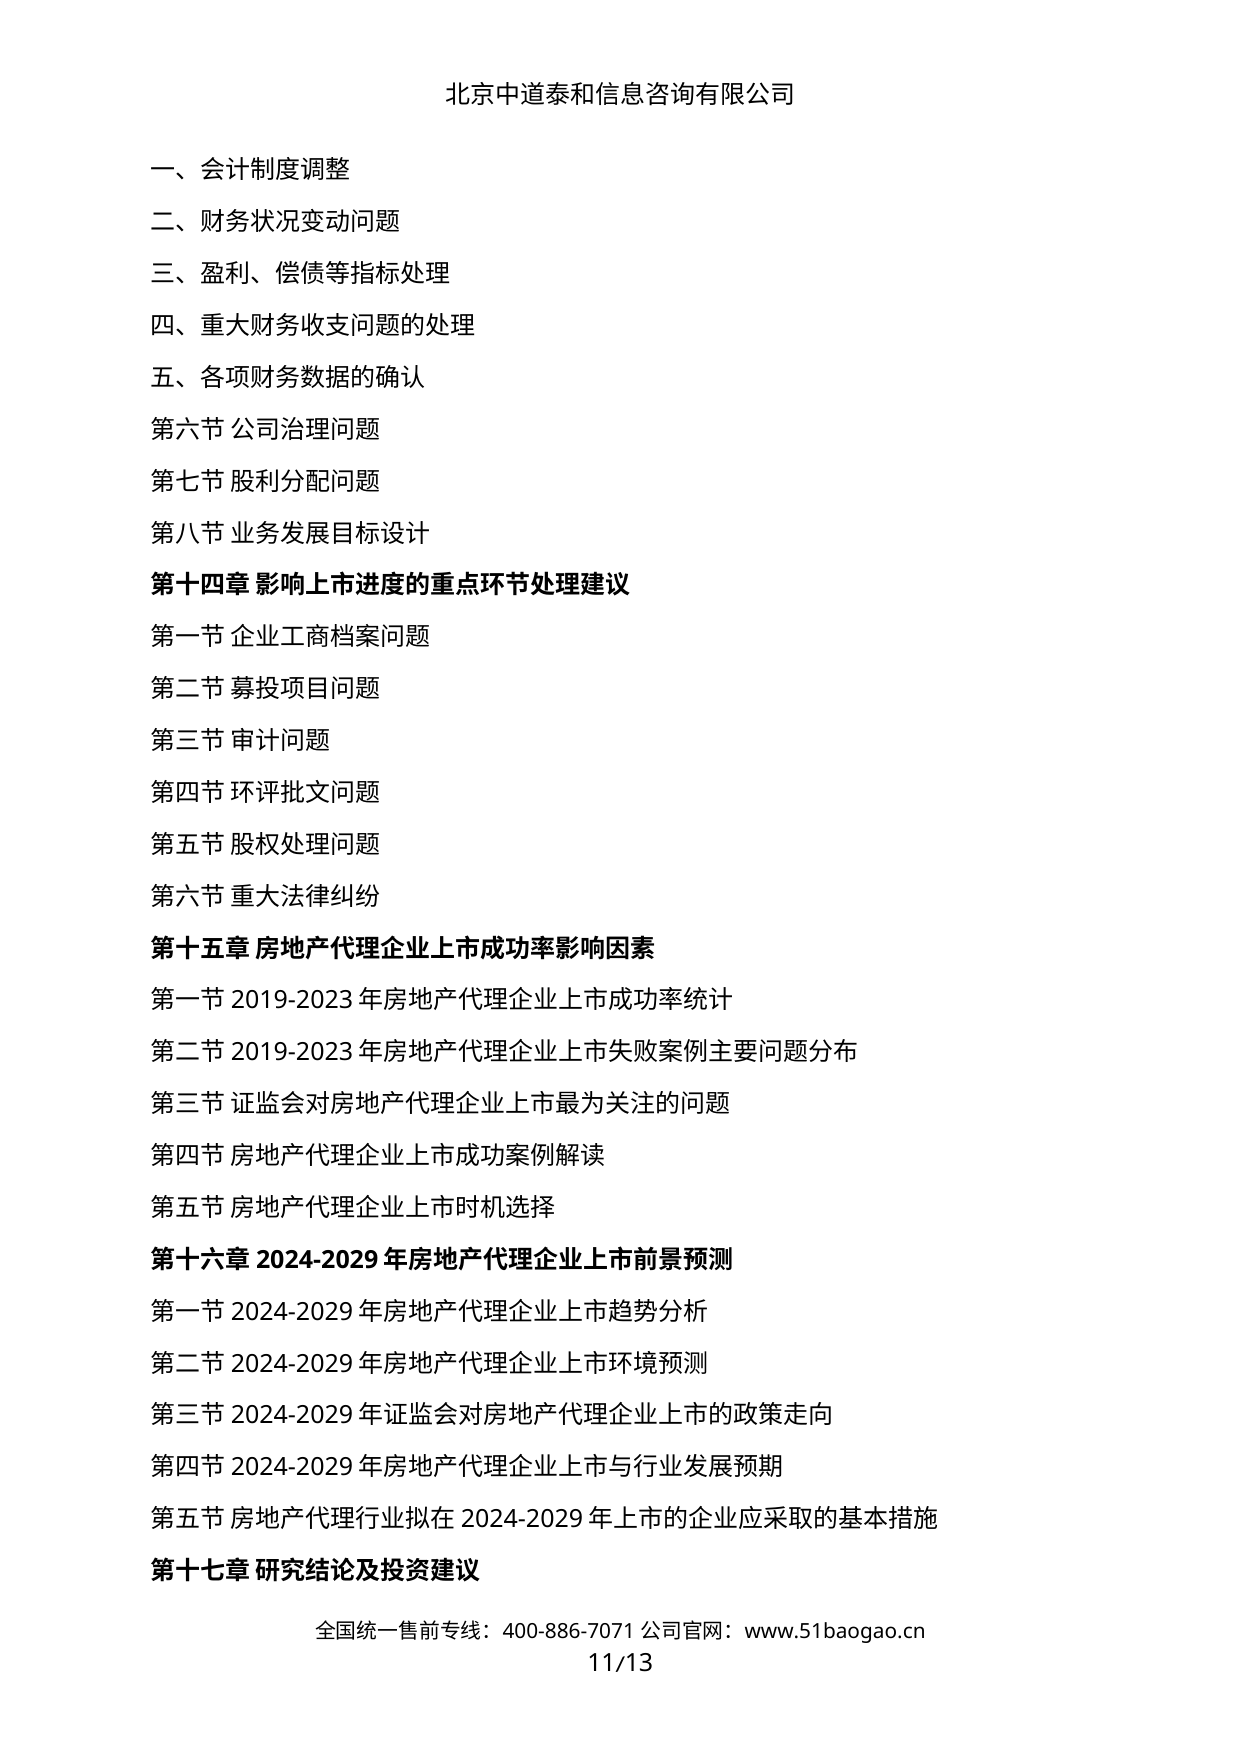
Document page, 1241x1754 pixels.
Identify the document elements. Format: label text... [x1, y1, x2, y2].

text 第三节 证监会对房地产代理企业上市最为关注的问题 [150, 1084, 1090, 1120]
text 第十四章 影响上市进度的重点环节处理建议 [150, 565, 1090, 601]
text 第一节 企业工商档案问题 [150, 617, 1090, 653]
text 第一节 2024-2029年房地产代理企业上市趋势分析 [150, 1291, 1090, 1327]
text 第十七章 研究结论及投资建议 [150, 1551, 1090, 1587]
text 第三节 审计问题 [150, 721, 1090, 757]
text 第十五章 房地产代理企业上市成功率影响因素 [150, 928, 1090, 964]
text 第四节 房地产代理企业上市成功案例解读 [150, 1136, 1090, 1172]
text 二、财务状况变动问题 [150, 202, 1090, 238]
text 第二节 2019-2023年房地产代理企业上市失败案例主要问题分布 [150, 1032, 1090, 1068]
text 第四节 环评批文问题 [150, 772, 1090, 809]
text 第六节 公司治理问题 [150, 409, 1090, 446]
text 第二节 募投项目问题 [150, 669, 1090, 705]
text 四、重大财务收支问题的处理 [150, 306, 1090, 342]
text 第四节 2024-2029年房地产代理企业上市与行业发展预期 [150, 1447, 1090, 1483]
text 第五节 房地产代理行业拟在2024-2029年上市的企业应采取的基本措施 [150, 1499, 1090, 1535]
text 三、盈利、偿债等指标处理 [150, 254, 1090, 290]
text 五、各项财务数据的确认 [150, 357, 1090, 394]
text 第六节 重大法律纠纷 [150, 876, 1090, 912]
text 第一节 2019-2023年房地产代理企业上市成功率统计 [150, 980, 1090, 1016]
text 第七节 股利分配问题 [150, 461, 1090, 497]
text 第五节 房地产代理企业上市时机选择 [150, 1187, 1090, 1224]
text 第十六章 2024-2029年房地产代理企业上市前景预测 [150, 1239, 1090, 1276]
text 第二节 2024-2029年房地产代理企业上市环境预测 [150, 1343, 1090, 1379]
text 第八节 业务发展目标设计 [150, 513, 1090, 549]
text 第三节 2024-2029年证监会对房地产代理企业上市的政策走向 [150, 1395, 1090, 1431]
text 一、会计制度调整 [150, 150, 1090, 186]
text 第五节 股权处理问题 [150, 824, 1090, 861]
